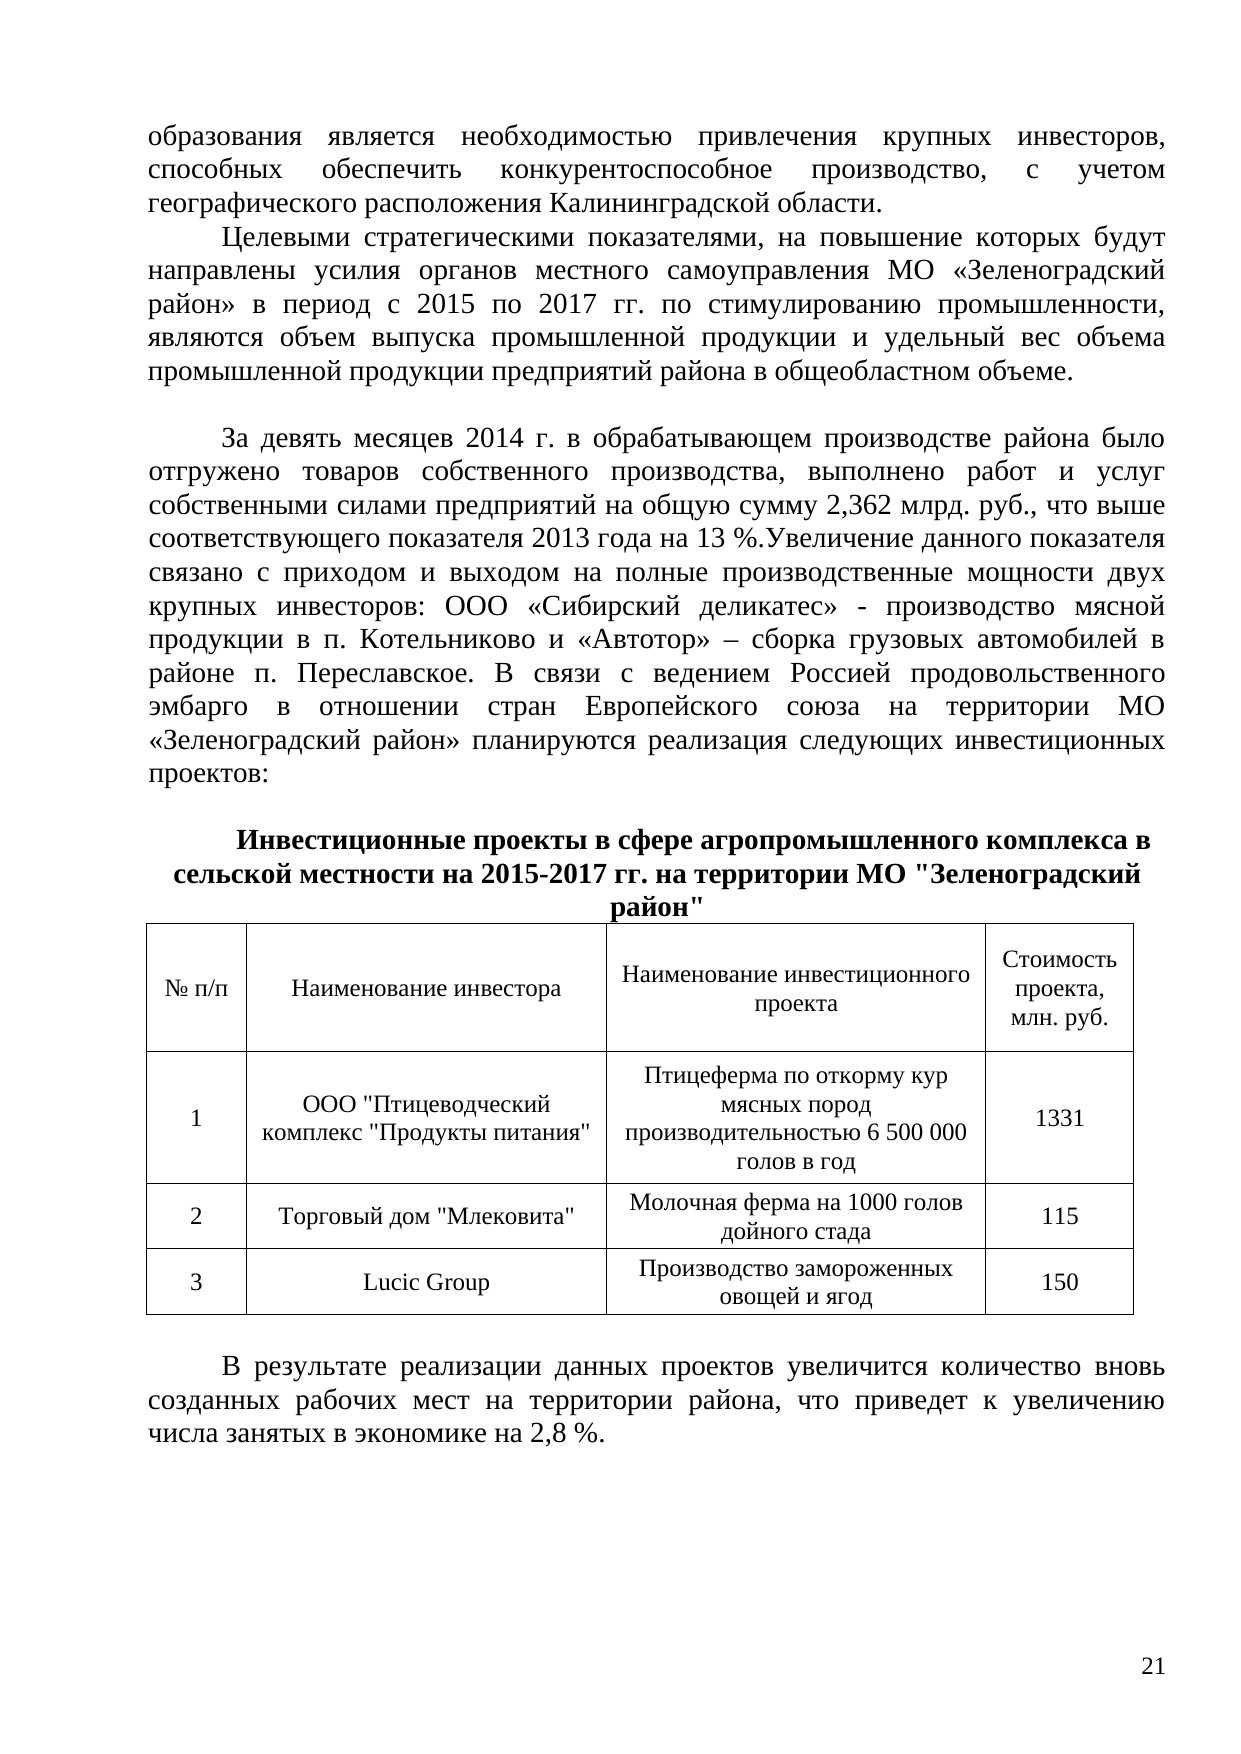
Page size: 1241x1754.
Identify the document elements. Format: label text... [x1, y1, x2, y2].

table_cell Молочная ферма на 1000 голов дойного стада [607, 1184, 985, 1248]
table_cell Птицеферма по откорму кур мясных пород производительностью 6 500 000 голов в год [607, 1052, 985, 1182]
text Целевыми стратегическими показателями, на повышение которых будут направлены усилия органов местного самоуправления МО «Зеленоградский район» в период с 2015 по 2017 гг. по стимулированию промышленности, являются объем выпуска промышленной продукции и удельный вес объема промышленной продукции предприятий района в общеобластном объеме. [148, 219, 1166, 386]
table_header Наименование инвестора [247, 924, 606, 1051]
table_cell 3 [147, 1249, 246, 1314]
table_cell 1 [147, 1052, 246, 1182]
table_cell 115 [986, 1184, 1133, 1248]
table_cell Производство замороженных овощей и ягод [607, 1249, 985, 1314]
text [148, 118, 1166, 219]
table_cell 1331 [986, 1052, 1133, 1182]
table_cell Lucic Group [247, 1249, 606, 1314]
table_header Стоимость проекта, млн. руб. [986, 924, 1133, 1051]
table_header Наименование инвестиционного проекта [607, 924, 985, 1051]
table_header № п/п [147, 924, 246, 1051]
table_cell 2 [147, 1184, 246, 1248]
text Инвестиционные проекты в сфере агропромышленного комплекса в сельской местности на 2015-2017 гг. на территории МО "Зеленоградский район" [148, 822, 1166, 923]
table_cell 150 [986, 1249, 1133, 1314]
table_cell Торговый дом "Млековита" [247, 1184, 606, 1248]
text За девять месяцев 2014 г. в обрабатывающем производстве района было отгружено товаров собственного производства, выполнено работ и услуг собственными силами предприятий на общую сумму 2,362 млрд. руб., что выше соответствующего показателя 2013 года на 13 %.Увеличение данного показателя связано с приходом и выходом на полные производственные мощности двух крупных инвесторов: ООО «Сибирский деликатес» - производство мясной продукции в п. Котельниково и «Автотор» – сборка грузовых автомобилей в районе п. Переславское. В связи с ведением Россией продовольственного эмбарго в отношении стран Европейского союза на территории МО «Зеленоградский район» планируются реализация следующих инвестиционных проектов: [148, 420, 1166, 789]
text В результате реализации данных проектов увеличится количество вновь созданных рабочих мест на территории района, что приведет к увеличению числа занятых в экономике на 2,8 %. [148, 1348, 1166, 1449]
table_cell ООО "Птицеводческий комплекс "Продукты питания" [247, 1052, 606, 1182]
